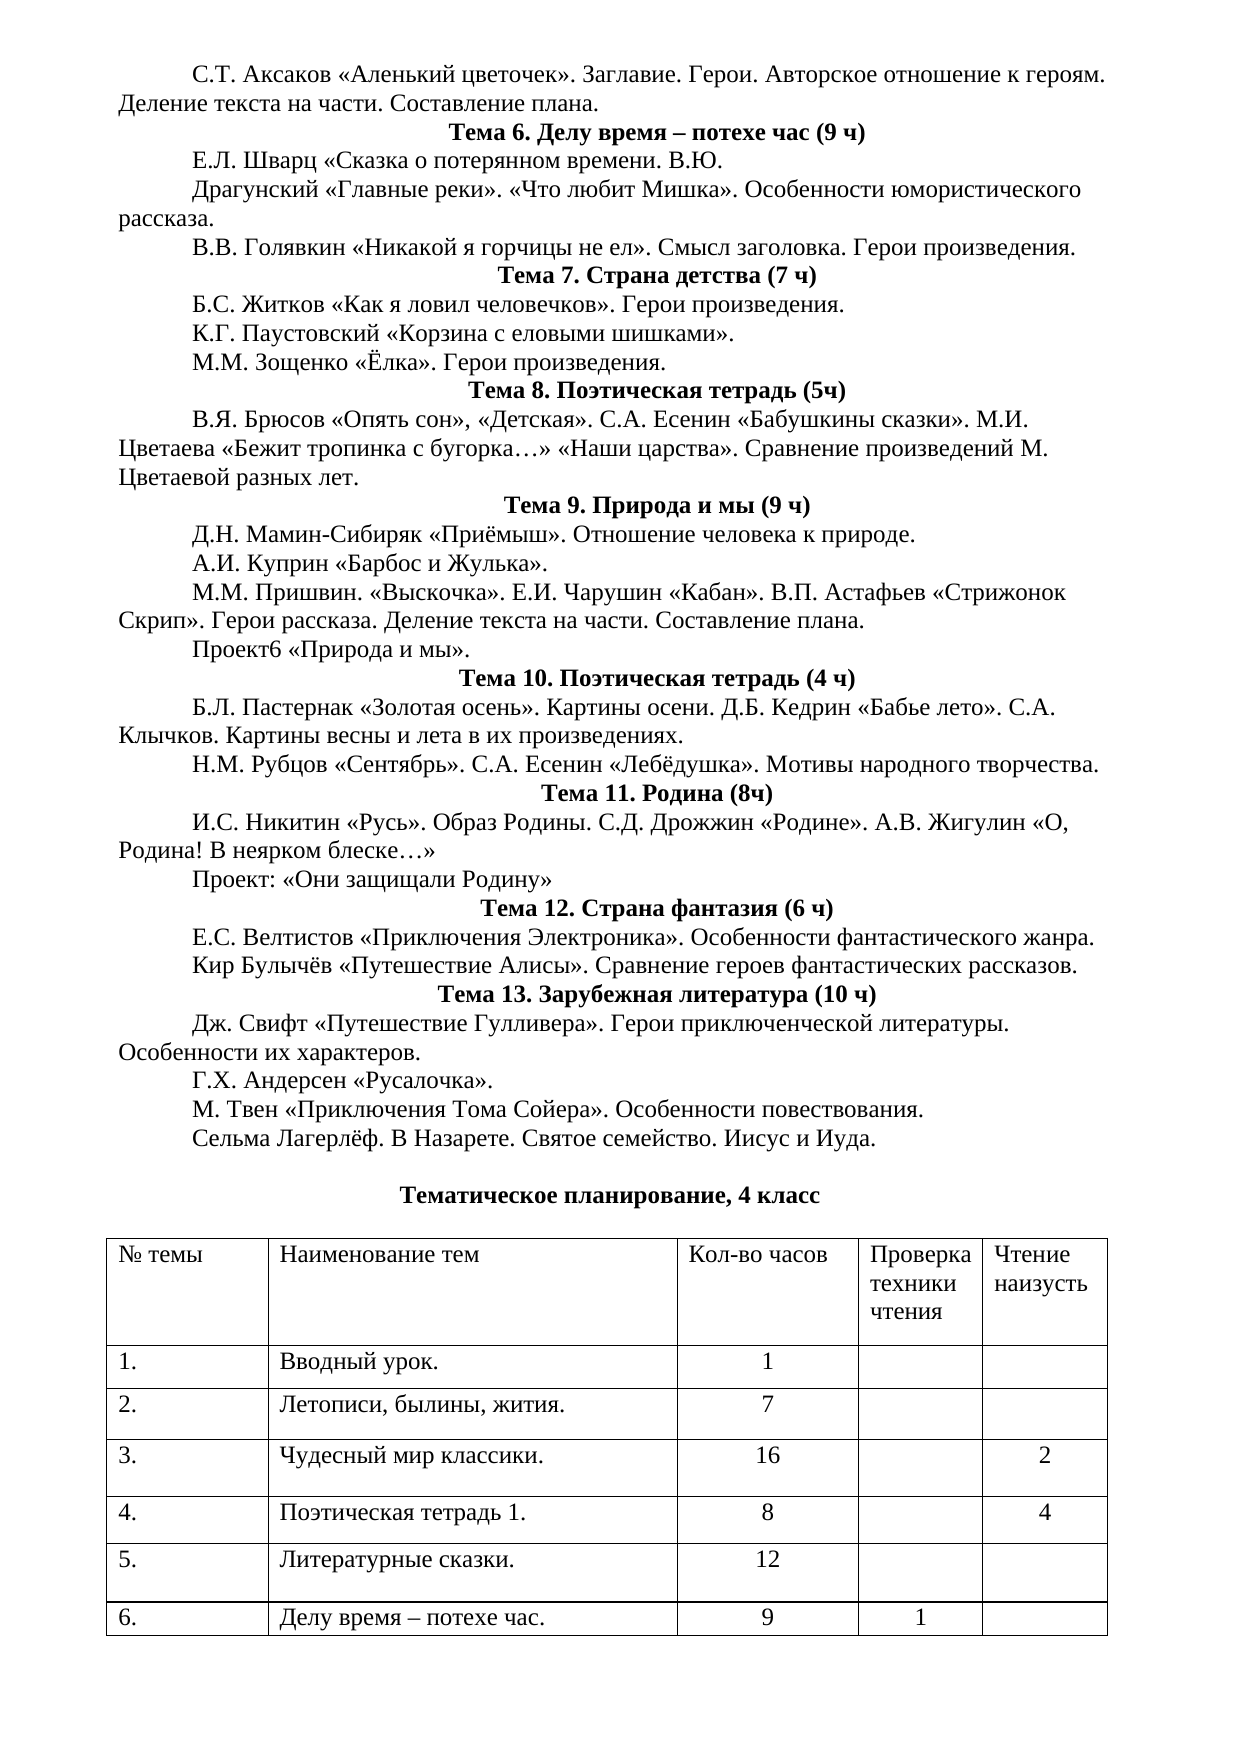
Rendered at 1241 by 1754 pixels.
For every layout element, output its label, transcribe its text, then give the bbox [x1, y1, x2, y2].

text Тема 10. Поэтическая тетрадь (4 ч) [118, 663, 1122, 692]
table_cell 5. [107, 1544, 268, 1601]
table_cell 9 [678, 1603, 858, 1635]
table_header Наименование тем [269, 1239, 677, 1345]
table_cell 7 [678, 1389, 858, 1439]
table_cell 1 [859, 1603, 982, 1635]
text В.Я. Брюсов «Опять сон», «Детская». С.А. Есенин «Бабушкины сказки». М.И. Цветаева «Бежит тропинка с бугорка…» «Наши царства». Сравнение произведений М. Цветаевой разных лет. [118, 404, 1122, 490]
table_cell [859, 1389, 982, 1439]
table_header № темы [107, 1239, 268, 1345]
text Кир Булычёв «Путешествие Алисы». Сравнение героев фантастических рассказов. [118, 950, 1122, 979]
text М. Твен «Приключения Тома Сойера». Особенности повествования. [118, 1094, 1122, 1123]
text Тема 7. Страна детства (7 ч) [118, 260, 1122, 289]
text Проект: «Они защищали Родину» [118, 864, 1122, 893]
table_cell Летописи, былины, жития. [269, 1389, 677, 1439]
text И.С. Никитин «Русь». Образ Родины. С.Д. Дрожжин «Родине». А.В. Жигулин «О, Родина! В неярком блеске…» [118, 807, 1122, 864]
table_header Чтение наизусть [983, 1239, 1107, 1345]
text Тема 8. Поэтическая тетрадь (5ч) [118, 375, 1122, 404]
text Г.Х. Андерсен «Русалочка». [118, 1065, 1122, 1094]
text Тема 13. Зарубежная литература (10 ч) [118, 979, 1122, 1008]
text В.В. Голявкин «Никакой я горчицы не ел». Смысл заголовка. Герои произведения. [118, 232, 1122, 260]
text А.И. Куприн «Барбос и Жулька». [118, 548, 1122, 577]
text М.М. Пришвин. «Выскочка». Е.И. Чарушин «Кабан». В.П. Астафьев «Стрижонок Скрип». Герои рассказа. Деление текста на части. Составление плана. [118, 577, 1122, 634]
text М.М. Зощенко «Ёлка». Герои произведения. [118, 347, 1122, 375]
table_cell [983, 1603, 1107, 1635]
text Тема 6. Делу время – потехе час (9 ч) [118, 117, 1122, 145]
text Дж. Свифт «Путешествие Гулливера». Герои приключенческой литературы. Особенности их характеров. [118, 1008, 1122, 1065]
table_header Кол-во часов [678, 1239, 858, 1345]
table_cell Вводный урок. [269, 1346, 677, 1388]
text Е.С. Велтистов «Приключения Электроника». Особенности фантастического жанра. [118, 922, 1122, 950]
text Проект6 «Природа и мы». [118, 634, 1122, 663]
table_cell 12 [678, 1544, 858, 1601]
table_cell 1 [678, 1346, 858, 1388]
table_cell [983, 1389, 1107, 1439]
text Тематическое планирование, 4 класс [118, 1180, 1122, 1209]
table_cell [859, 1497, 982, 1543]
text Н.М. Рубцов «Сентябрь». С.А. Есенин «Лебёдушка». Мотивы народного творчества. [118, 749, 1122, 778]
table_cell [983, 1346, 1107, 1388]
table_cell [859, 1440, 982, 1496]
text Тема 12. Страна фантазия (6 ч) [118, 893, 1122, 922]
table_cell Чудесный мир классики. [269, 1440, 677, 1496]
table_cell 6. [107, 1603, 268, 1635]
text Б.Л. Пастернак «Золотая осень». Картины осени. Д.Б. Кедрин «Бабье лето». С.А. Клычков. Картины весны и лета в их произведениях. [118, 692, 1122, 749]
table_cell [983, 1544, 1107, 1601]
table_cell 16 [678, 1440, 858, 1496]
text С.Т. Аксаков «Аленький цветочек». Заглавие. Герои. Авторское отношение к героям. Деление текста на части. Составление плана. [118, 59, 1122, 117]
text Е.Л. Шварц «Сказка о потерянном времени. В.Ю. [118, 145, 1122, 174]
text К.Г. Паустовский «Корзина с еловыми шишками». [118, 318, 1122, 347]
table_cell [859, 1346, 982, 1388]
text Драгунский «Главные реки». «Что любит Мишка». Особенности юмористического рассказа. [118, 174, 1122, 232]
table_cell Делу время – потехе час. [269, 1603, 677, 1635]
text Тема 11. Родина (8ч) [118, 778, 1122, 807]
text Д.Н. Мамин-Сибиряк «Приёмыш». Отношение человека к природе. [118, 519, 1122, 548]
table_cell 4 [983, 1497, 1107, 1543]
text Б.С. Житков «Как я ловил человечков». Герои произведения. [118, 289, 1122, 318]
table_cell 8 [678, 1497, 858, 1543]
table_cell 2. [107, 1389, 268, 1439]
table_header Проверка техники чтения [859, 1239, 982, 1345]
table_cell 1. [107, 1346, 268, 1388]
table_cell 4. [107, 1497, 268, 1543]
table_cell Поэтическая тетрадь 1. [269, 1497, 677, 1543]
text Тема 9. Природа и мы (9 ч) [118, 490, 1122, 519]
table_cell 2 [983, 1440, 1107, 1496]
table_cell [859, 1544, 982, 1601]
table_cell 3. [107, 1440, 268, 1496]
text Сельма Лагерлёф. В Назарете. Святое семейство. Иисус и Иуда. [118, 1123, 1122, 1152]
